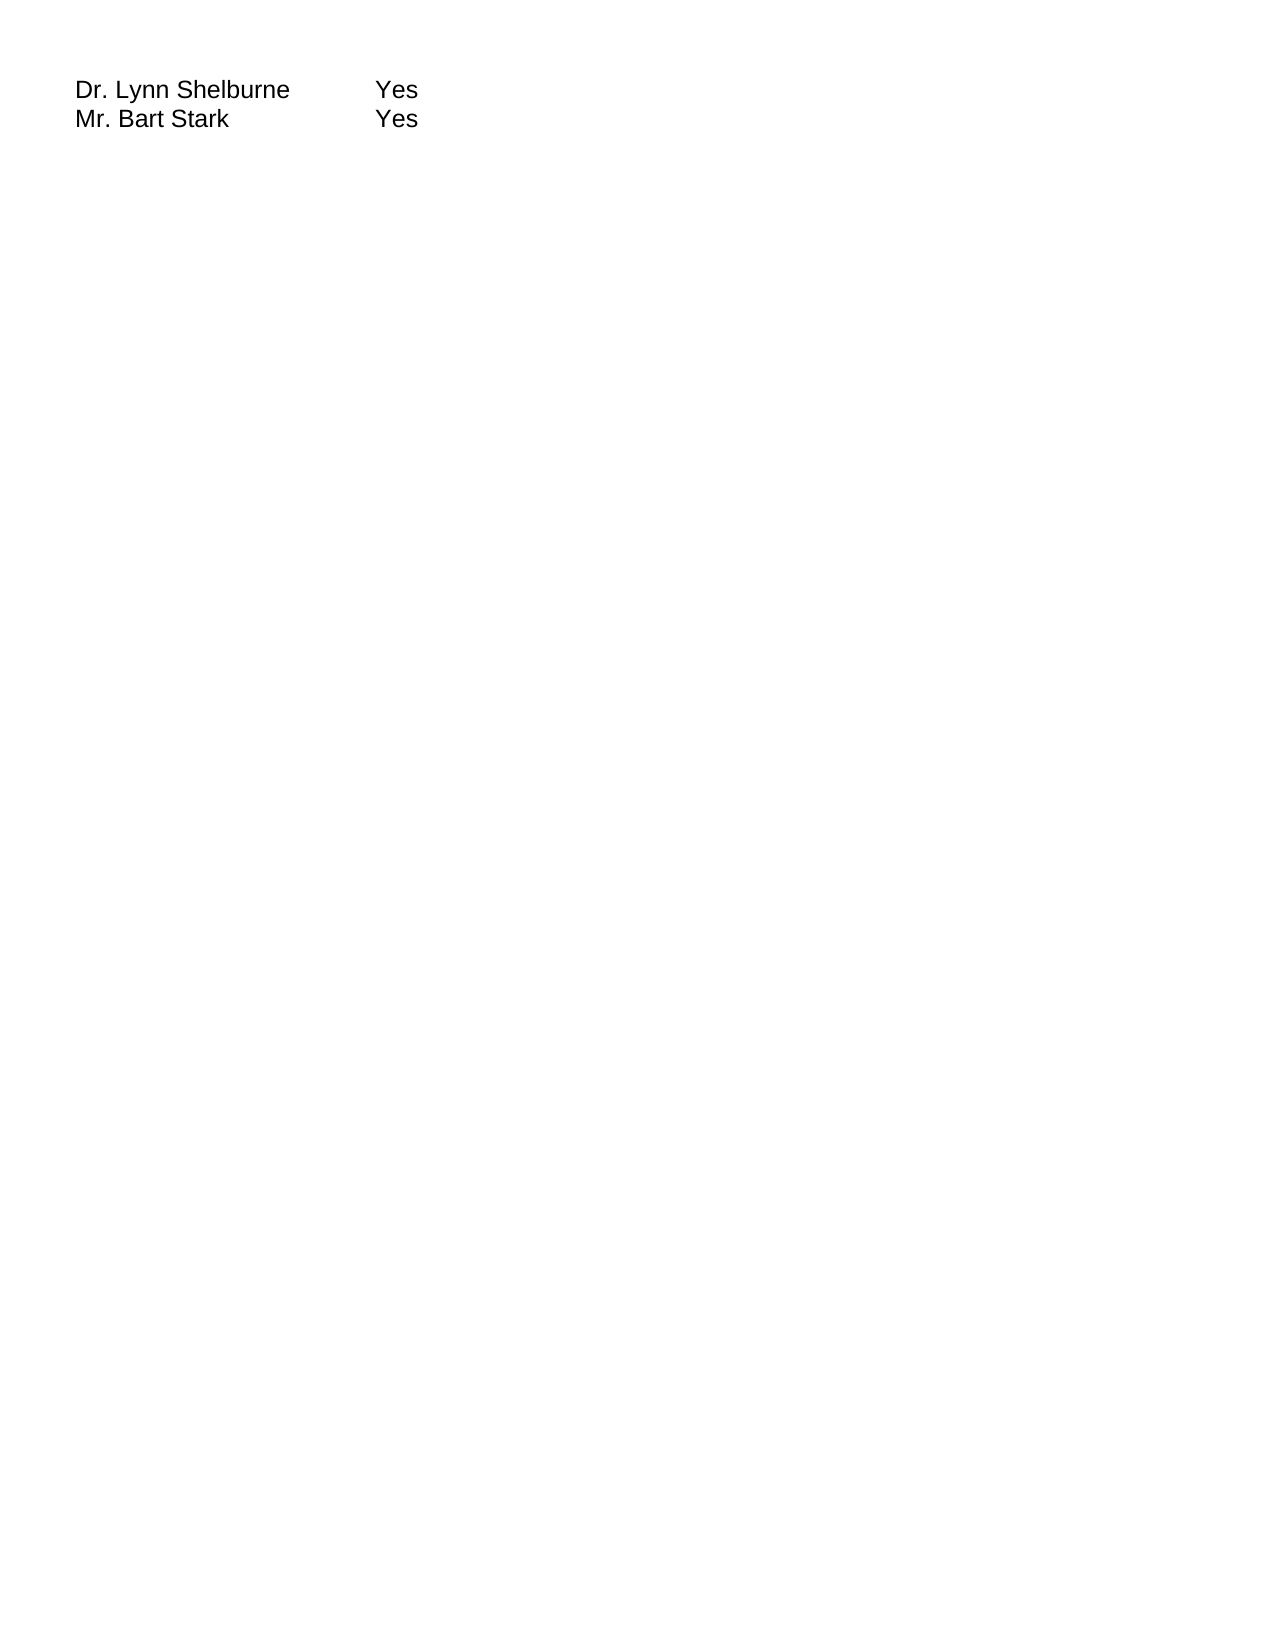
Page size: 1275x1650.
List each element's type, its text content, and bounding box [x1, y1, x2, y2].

text Mr. Bart Stark Yes [75, 104, 1200, 132]
text Dr. Lynn Shelburne Yes [75, 75, 1200, 104]
